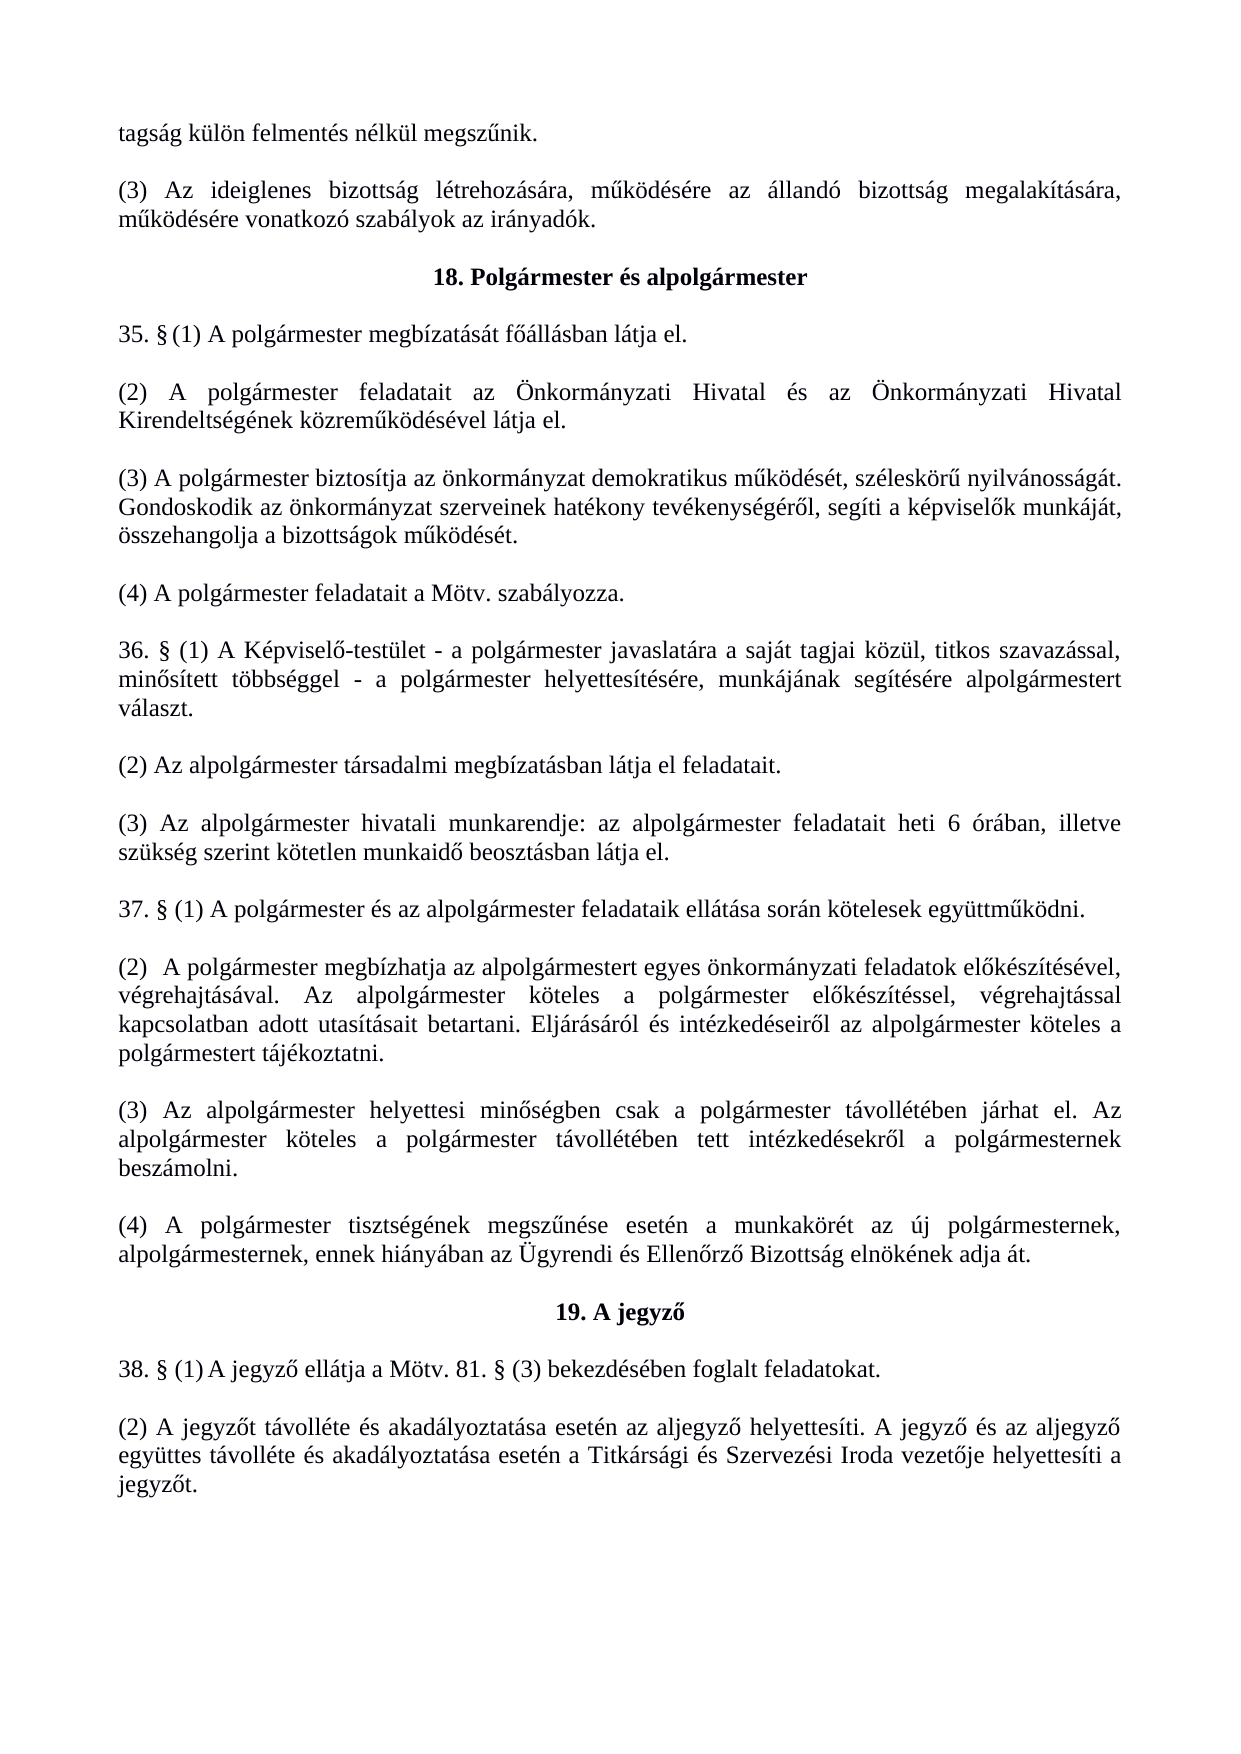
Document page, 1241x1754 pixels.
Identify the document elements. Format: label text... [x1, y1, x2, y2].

text (3) Az ideiglenes bizottság létrehozására, működésére az állandó bizottság megalakítására, működésére vonatkozó szabályok az irányadók. [118, 176, 1122, 233]
text (3) Az alpolgármester hivatali munkarendje: az alpolgármester feladatait heti 6 órában, illetve szükség szerint kötetlen munkaidő beosztásban látja el. [118, 808, 1122, 866]
text (2) Az alpolgármester társadalmi megbízatásban látja el feladatait. [118, 751, 1122, 779]
text (3) Az alpolgármester helyettesi minőségben csak a polgármester távollétében járhat el. Az alpolgármester köteles a polgármester távollétében tett intézkedésekről a polgármesternek beszámolni. [118, 1096, 1122, 1182]
text (2) A polgármester megbízhatja az alpolgármestert egyes önkormányzati feladatok előkészítésével, végrehajtásával. Az alpolgármester köteles a polgármester előkészítéssel, végrehajtással kapcsolatban adott utasításait betartani. Eljárásáról és intézkedéseiről az alpolgármester köteles a polgármestert tájékoztatni. [118, 952, 1122, 1067]
text 36. § (1) A Képviselő-testület - a polgármester javaslatára a saját tagjai közül, titkos szavazással, minősített többséggel - a polgármester helyettesítésére, munkájának segítésére alpolgármestert választ. [118, 636, 1122, 722]
text 19. A jegyző [118, 1297, 1122, 1326]
text 38. § (1) A jegyző ellátja a Mötv. 81. § (3) bekezdésében foglalt feladatokat. [118, 1354, 1122, 1383]
text (3) A polgármester biztosítja az önkormányzat demokratikus működését, széleskörű nyilvánosságát. Gondoskodik az önkormányzat szerveinek hatékony tevékenységéről, segíti a képviselők munkáját, összehangolja a bizottságok működését. [118, 463, 1122, 549]
text 18. Polgármester és alpolgármester [118, 262, 1122, 291]
text (2) A polgármester feladatait az Önkormányzati Hivatal és az Önkormányzati Hivatal Kirendeltségének közreműködésével látja el. [118, 377, 1122, 434]
text 35. § (1) A polgármester megbízatását főállásban látja el. [118, 319, 1122, 348]
text (2) A jegyzőt távolléte és akadályoztatása esetén az aljegyző helyettesíti. A jegyző és az aljegyző együttes távolléte és akadályoztatása esetén a Titkársági és Szervezési Iroda vezetője helyettesíti a jegyzőt. [118, 1412, 1122, 1498]
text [118, 118, 1122, 147]
text 37. § (1) A polgármester és az alpolgármester feladataik ellátása során kötelesek együttműködni. [118, 894, 1122, 923]
text (4) A polgármester feladatait a Mötv. szabályozza. [118, 578, 1122, 607]
text (4) A polgármester tisztségének megszűnése esetén a munkakörét az új polgármesternek, alpolgármesternek, ennek hiányában az Ügyrendi és Ellenőrző Bizottság elnökének adja át. [118, 1211, 1122, 1268]
